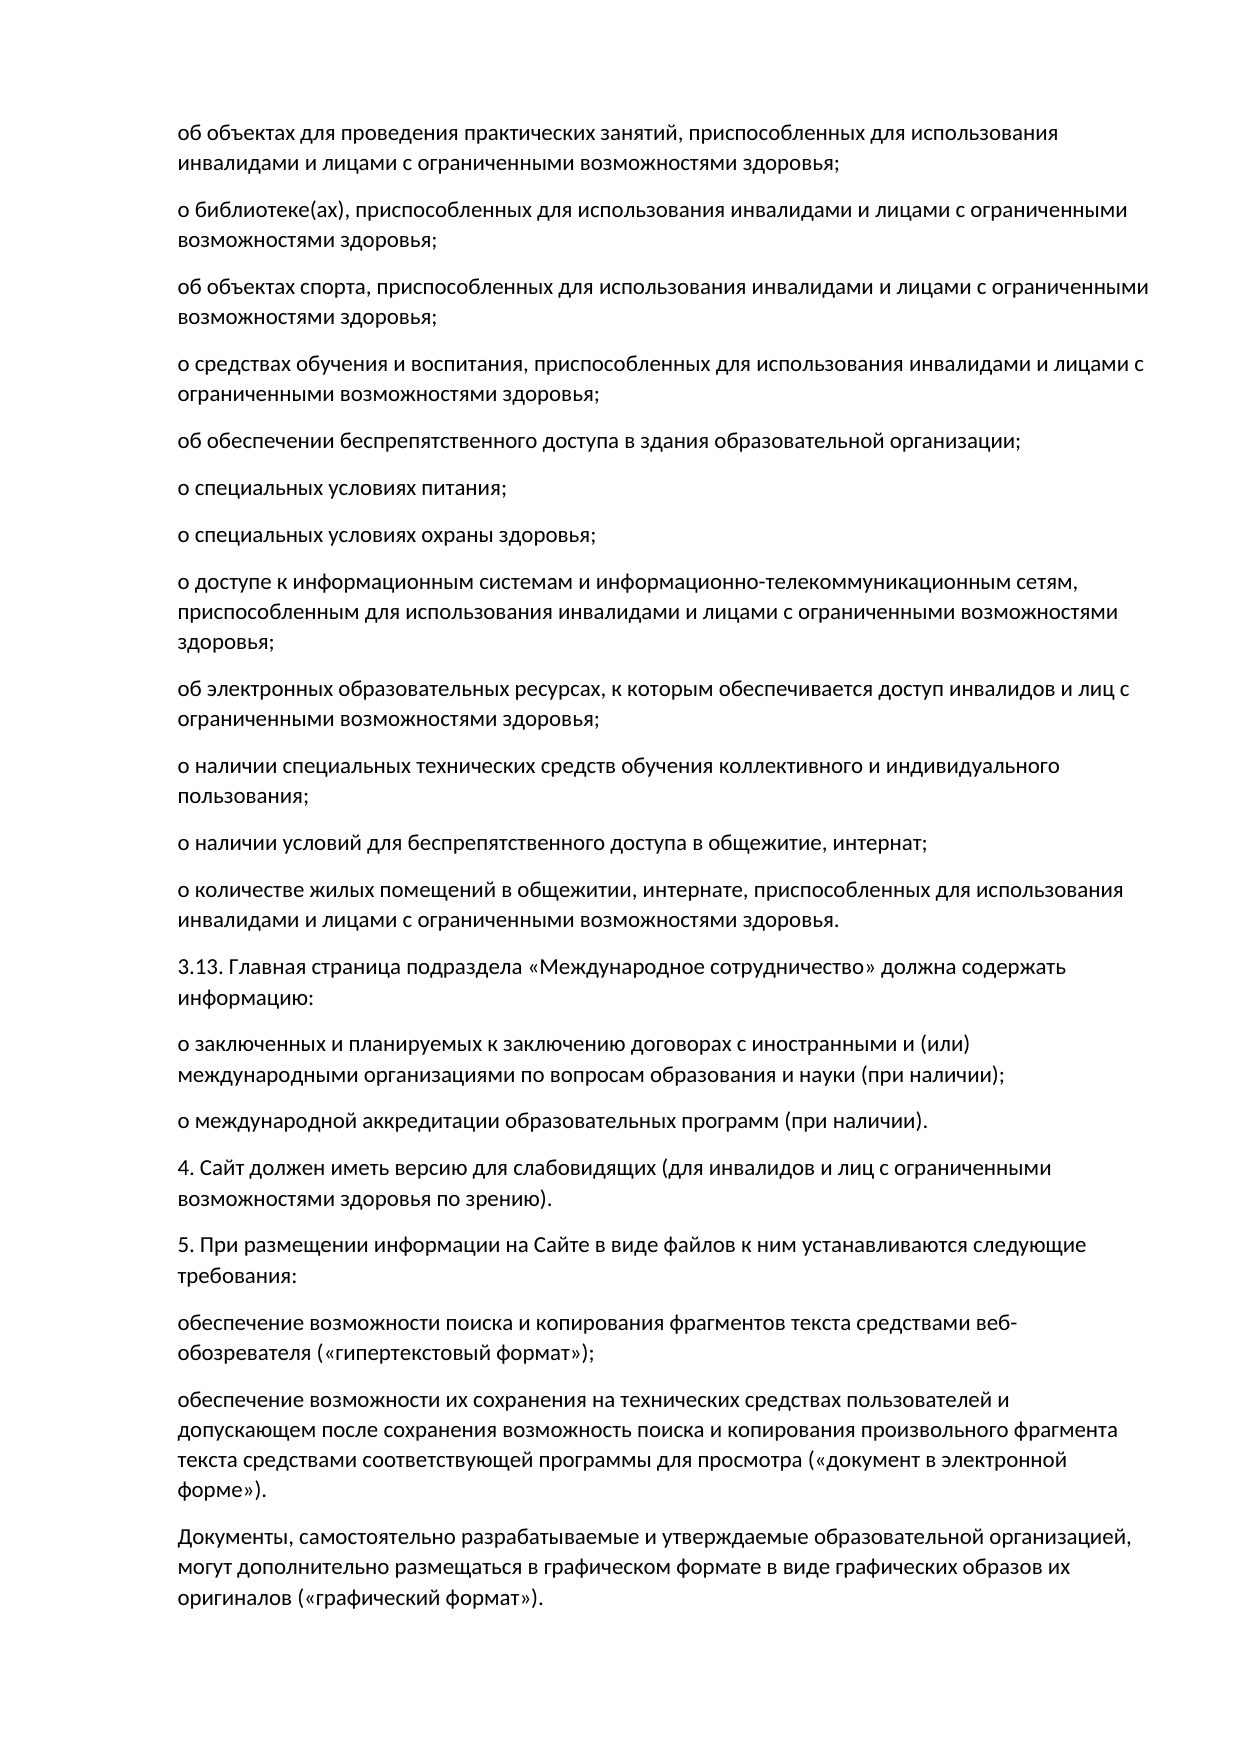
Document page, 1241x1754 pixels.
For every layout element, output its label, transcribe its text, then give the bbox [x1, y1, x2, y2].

text о специальных условиях охраны здоровья; [177, 520, 1152, 548]
text о наличии условий для беспрепятственного доступа в общежитие, интернат; [177, 828, 1152, 857]
text 4. Сайт должен иметь версию для слабовидящих (для инвалидов и лиц с ограниченными возможностями здоровья по зрению). [177, 1153, 1152, 1212]
text об объектах спорта, приспособленных для использования инвалидами и лицами с ограниченными возможностями здоровья; [177, 272, 1152, 331]
text обеспечение возможности их сохранения на технических средствах пользователей и допускающем после сохранения возможность поиска и копирования произвольного фрагмента текста средствами соответствующей программы для просмотра («документ в электронной форме»). [177, 1385, 1152, 1503]
text 5. При размещении информации на Сайте в виде файлов к ним устанавливаются следующие требования: [177, 1231, 1152, 1289]
text о специальных условиях питания; [177, 473, 1152, 501]
text об обеспечении беспрепятственного доступа в здания образовательной организации; [177, 426, 1152, 454]
text о библиотеке(ах), приспособленных для использования инвалидами и лицами с ограниченными возможностями здоровья; [177, 195, 1152, 253]
text о наличии специальных технических средств обучения коллективного и индивидуального пользования; [177, 751, 1152, 810]
text о международной аккредитации образовательных программ (при наличии). [177, 1107, 1152, 1135]
text о средствах обучения и воспитания, приспособленных для использования инвалидами и лицами с ограниченными возможностями здоровья; [177, 349, 1152, 408]
text Документы, самостоятельно разрабатываемые и утверждаемые образовательной организацией, могут дополнительно размещаться в графическом формате в виде графических образов их оригиналов («графический формат»). [177, 1522, 1152, 1611]
text 3.13. Главная страница подраздела «Международное сотрудничество» должна содержать информацию: [177, 952, 1152, 1011]
text о количестве жилых помещений в общежитии, интернате, приспособленных для использования инвалидами и лицами с ограниченными возможностями здоровья. [177, 875, 1152, 934]
text обеспечение возможности поиска и копирования фрагментов текста средствами веб-обозревателя («гипертекстовый формат»); [177, 1308, 1152, 1366]
text об электронных образовательных ресурсах, к которым обеспечивается доступ инвалидов и лиц с ограниченными возможностями здоровья; [177, 674, 1152, 733]
text о доступе к информационным системам и информационно-телекоммуникационным сетям, приспособленным для использования инвалидами и лицами с ограниченными возможностями здоровья; [177, 567, 1152, 656]
text об объектах для проведения практических занятий, приспособленных для использования инвалидами и лицами с ограниченными возможностями здоровья; [177, 118, 1152, 176]
text о заключенных и планируемых к заключению договорах с иностранными и (или) международными организациями по вопросам образования и науки (при наличии); [177, 1029, 1152, 1088]
